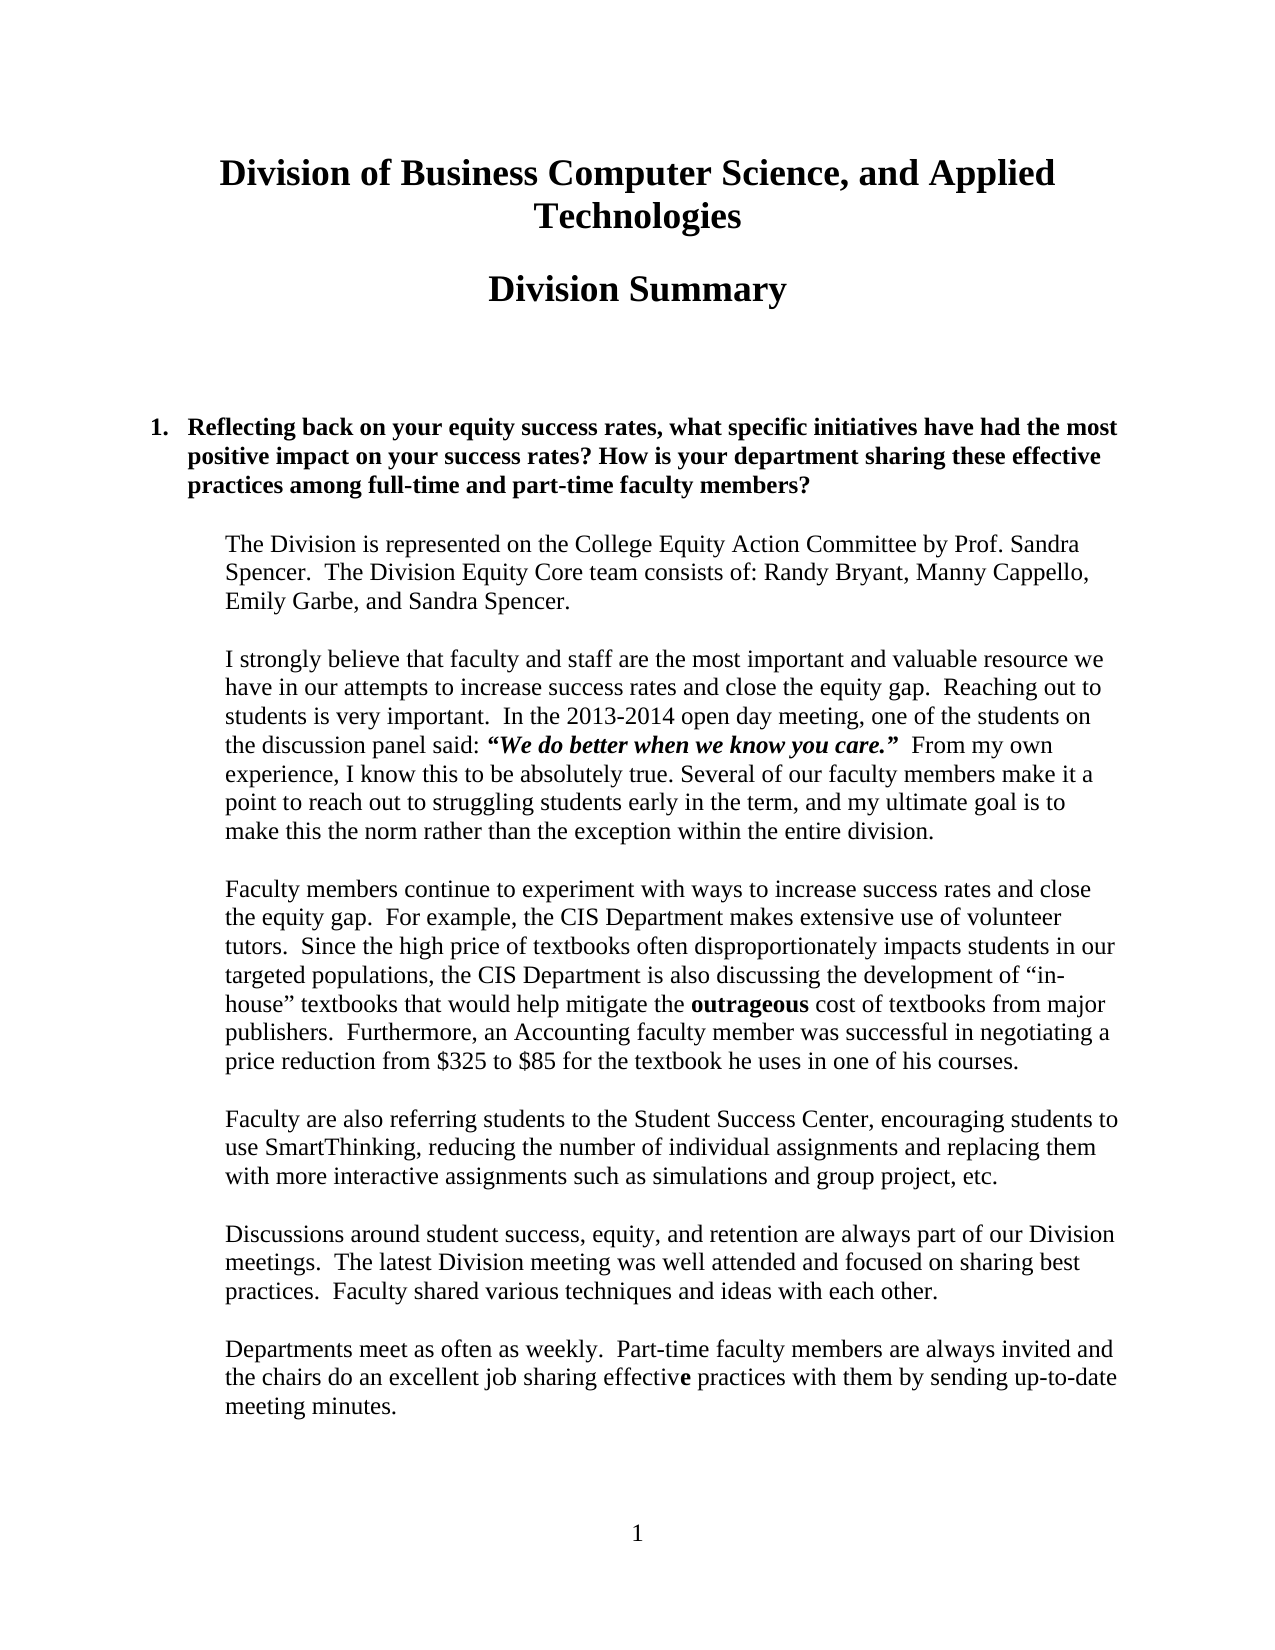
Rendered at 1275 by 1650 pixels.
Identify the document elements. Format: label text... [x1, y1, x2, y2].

list Departments meet as often as weekly. Part-time faculty members are always invited and the chairs do an excellent job sharing effective practices with them by sending up-to-date meeting minutes. [225, 1334, 1125, 1420]
list I strongly believe that faculty and staff are the most important and valuable resource we have in our attempts to increase success rates and close the equity gap. Reaching out to students is very important. In the 2013-2014 open day meeting, one of the students on the discussion panel said: “We do better when we know you care.” From my own experience, I know this to be absolutely true. Several of our faculty members make it a point to reach out to struggling students early in the term, and my ultimate goal is to make this the norm rather than the exception within the entire division. [225, 644, 1125, 845]
list Faculty are also referring students to the Student Success Center, encouraging students to use SmartThinking, reducing the number of individual assignments and replacing them with more interactive assignments such as simulations and group project, etc. [225, 1104, 1125, 1190]
list Reflecting back on your equity success rates, what specific initiatives have had the most positive impact on your success rates? How is your department sharing these effective practices among full-time and part-time faculty members? [150, 412, 1125, 499]
list Discussions around student success, equity, and retention are always part of our Division meetings. The latest Division meeting was well attended and focused on sharing best practices. Faculty shared various techniques and ideas with each other. [225, 1219, 1125, 1305]
list The Division is represented on the College Equity Action Committee by Prof. Sandra Spencer. The Division Equity Core team consists of: Randy Bryant, Manny Cappello, Emily Garbe, and Sandra Spencer. [225, 529, 1125, 615]
list Faculty members continue to experiment with ways to increase success rates and close the equity gap. For example, the CIS Department makes extensive use of volunteer tutors. Since the high price of textbooks often disproportionately impacts students in our targeted populations, the CIS Department is also discussing the development of “in-house” textbooks that would help mitigate the outrageous cost of textbooks from major publishers. Furthermore, an Accounting faculty member was successful in negotiating a price reduction from $325 to $85 for the textbook he uses in one of his courses. [225, 874, 1125, 1075]
text Division of Business Computer Science, and Applied Technologies [150, 150, 1125, 236]
text Division Summary [150, 266, 1125, 309]
